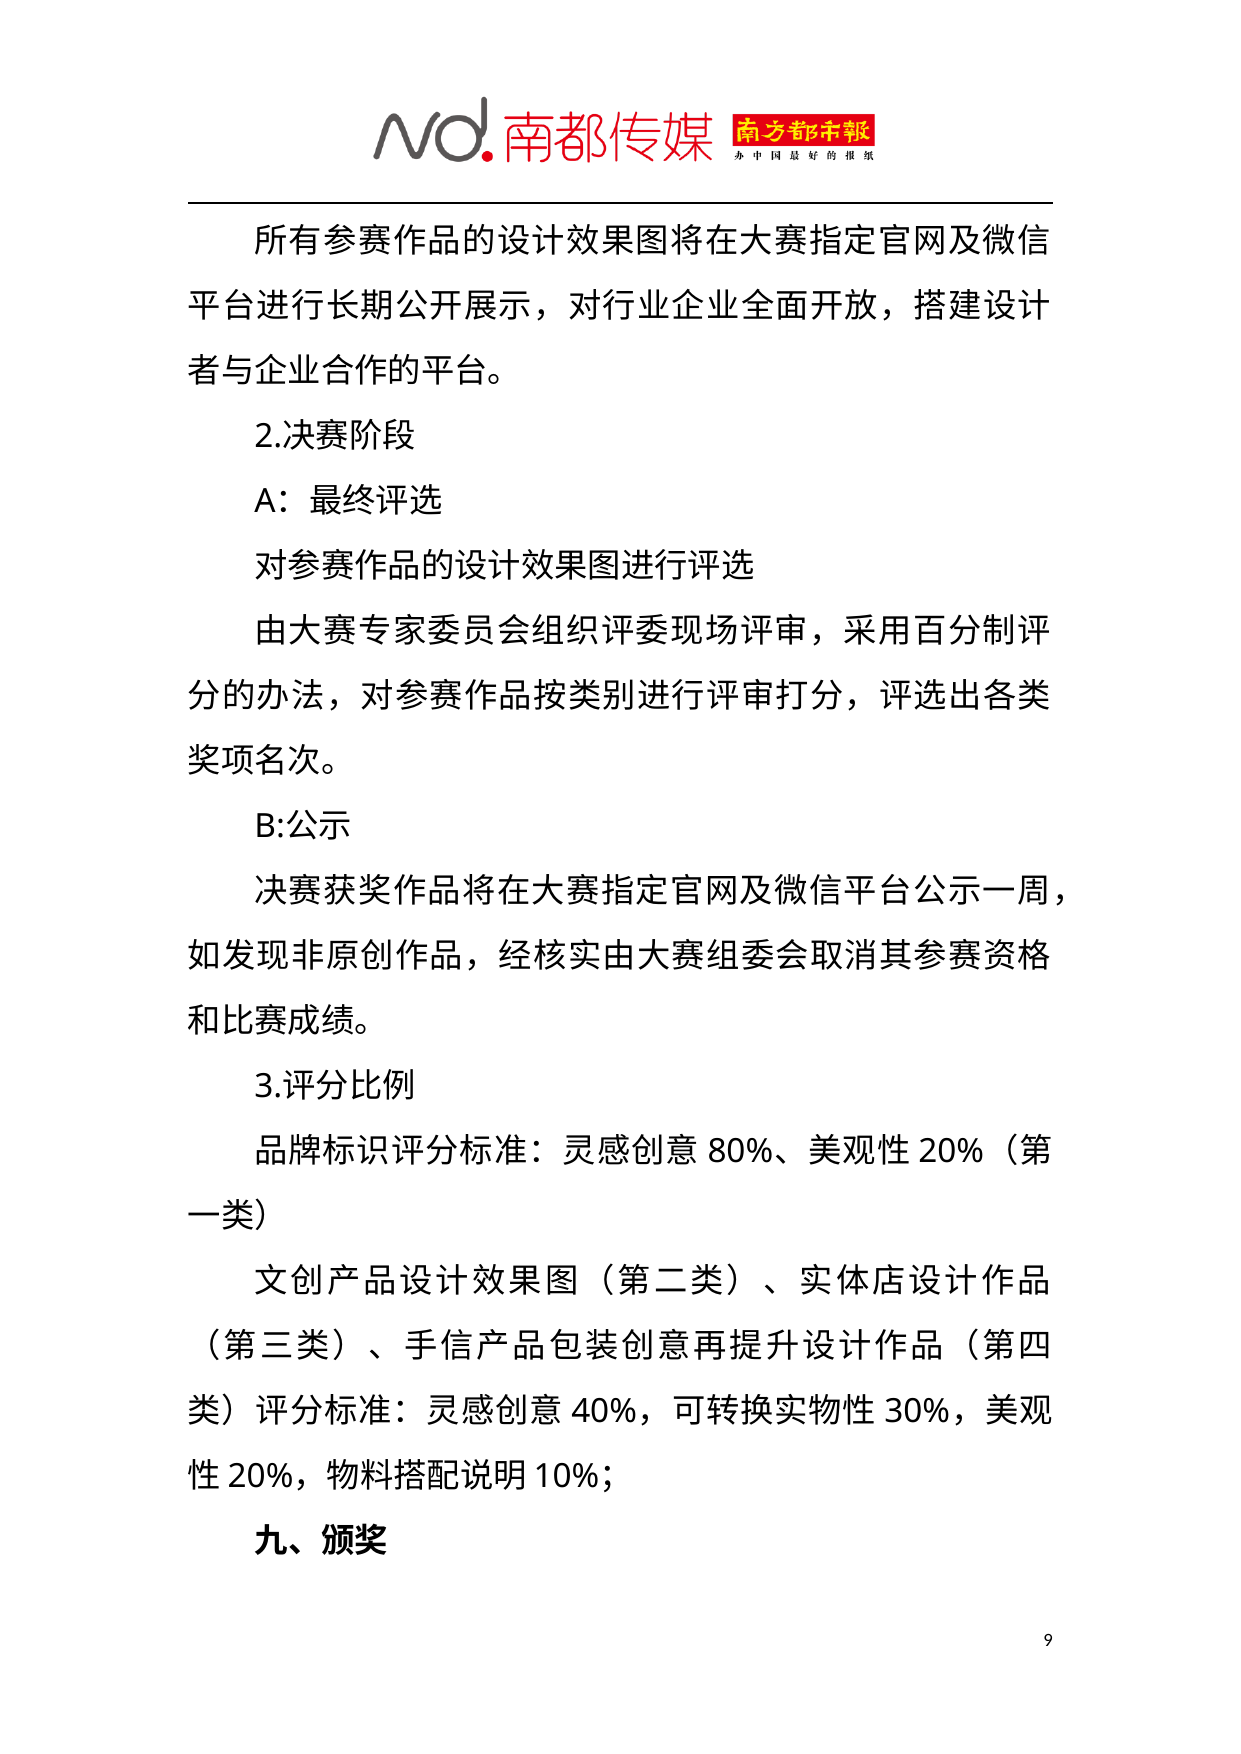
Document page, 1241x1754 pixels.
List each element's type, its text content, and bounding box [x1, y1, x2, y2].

text B:公示 [187, 790, 1053, 855]
text 2.决赛阶段 [187, 400, 1053, 465]
text 3.评分比例 [187, 1050, 1053, 1115]
text 所有参赛作品的设计效果图将在大赛指定官网及微信平台进行长期公开展示，对行业企业全面开放，搭建设计者与企业合作的平台。 [187, 205, 1053, 400]
text 品牌标识评分标准：灵感创意80%、美观性20%（第一类） [187, 1115, 1053, 1245]
picture [308, 88, 932, 178]
text 对参赛作品的设计效果图进行评选 [187, 530, 1053, 595]
text 决赛获奖作品将在大赛指定官网及微信平台公示一周，如发现非原创作品，经核实由大赛组委会取消其参赛资格和比赛成绩。 [187, 855, 1053, 1050]
text 由大赛专家委员会组织评委现场评审，采用百分制评分的办法，对参赛作品按类别进行评审打分，评选出各类奖项名次。 [187, 595, 1053, 790]
text 九、颁奖 [187, 1505, 1053, 1570]
text 文创产品设计效果图（第二类）、实体店设计作品（第三类）、手信产品包装创意再提升设计作品（第四类）评分标准：灵感创意40%，可转换实物性30%，美观性20%，物料搭配说明10%； [187, 1245, 1053, 1505]
text A：最终评选 [187, 465, 1053, 530]
